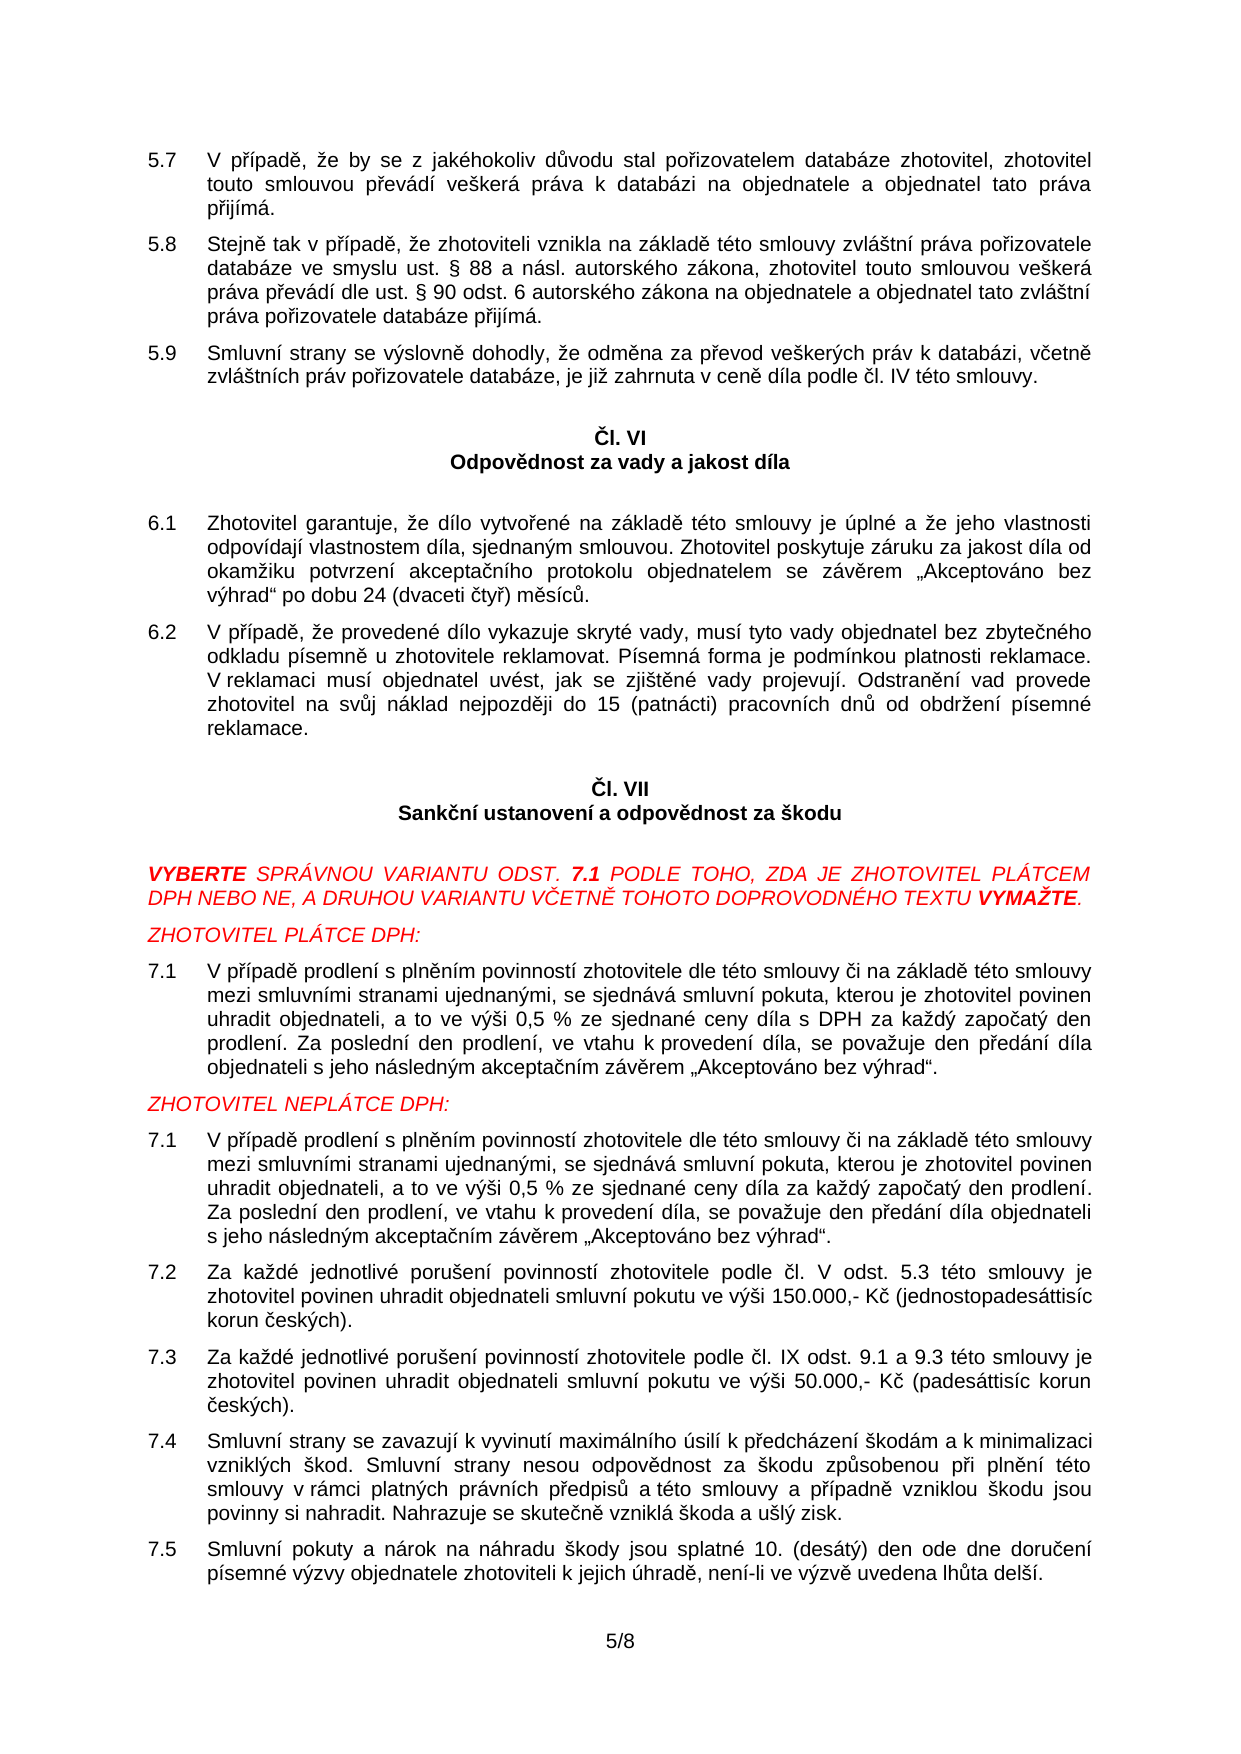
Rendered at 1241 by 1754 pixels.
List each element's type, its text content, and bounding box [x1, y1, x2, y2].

text 5.8 Stejně tak v případě, že zhotoviteli vznikla na základě této smlouvy zvláštní práva pořizovatele databáze ve smyslu ust. § 88 a násl. autorského zákona, zhotovitel touto smlouvou veškerá práva převádí dle ust. § 90 odst. 6 autorského zákona na objednatele a objednatel tato zvláštní práva pořizovatele databáze přijímá. [148, 232, 1092, 328]
text VYBERTE SPRÁVNOU VARIANTU ODST. 7.1 PODLE TOHO, ZDA JE ZHOTOVITEL PLÁTCEM DPH NEBO NE, A DRUHOU VARIANTU VČETNĚ TOHOTO DOPROVODNÉHO TEXTU VYMAŽTE. [148, 862, 1092, 910]
text ZHOTOVITEL NEPLÁTCE DPH: [148, 1091, 1092, 1115]
text Čl. VII [148, 777, 1092, 801]
text 7.4 Smluvní strany se zavazují k vyvinutí maximálního úsilí k předcházení škodám a k minimalizaci vzniklých škod. Smluvní strany nesou odpovědnost za škodu způsobenou při plnění této smlouvy v rámci platných právních předpisů a této smlouvy a případně vzniklou škodu jsou povinny si nahradit. Nahrazuje se skutečně vzniklá škoda a ušlý zisk. [148, 1429, 1092, 1525]
text 7.5 Smluvní pokuty a nárok na náhradu škody jsou splatné 10. (desátý) den ode dne doručení písemné výzvy objednatele zhotoviteli k jejich úhradě, není-li ve výzvě uvedena lhůta delší. [148, 1537, 1092, 1585]
text 7.2 Za každé jednotlivé porušení povinností zhotovitele podle čl. V odst. 5.3 této smlouvy je zhotovitel povinen uhradit objednateli smluvní pokutu ve výši 150.000,- Kč (jednostopadesáttisíc korun českých). [148, 1260, 1092, 1332]
text 6.2 V případě, že provedené dílo vykazuje skryté vady, musí tyto vady objednatel bez zbytečného odkladu písemně u zhotovitele reklamovat. Písemná forma je podmínkou platnosti reklamace. V reklamaci musí objednatel uvést, jak se zjištěné vady projevují. Odstranění vad provede zhotovitel na svůj náklad nejpozději do 15 (patnácti) pracovních dnů od obdržení písemné reklamace. [148, 619, 1092, 739]
text Sankční ustanovení a odpovědnost za škodu [148, 801, 1092, 825]
text 7.1 V případě prodlení s plněním povinností zhotovitele dle této smlouvy či na základě této smlouvy mezi smluvními stranami ujednanými, se sjednává smluvní pokuta, kterou je zhotovitel povinen uhradit objednateli, a to ve výši 0,5 % ze sjednané ceny díla s DPH za každý započatý den prodlení. Za poslední den prodlení, ve vtahu k provedení díla, se považuje den předání díla objednateli s jeho následným akceptačním závěrem „Akceptováno bez výhrad“. [148, 959, 1092, 1079]
text 5.9 Smluvní strany se výslovně dohodly, že odměna za převod veškerých práv k databázi, včetně zvláštních práv pořizovatele databáze, je již zahrnuta v ceně díla podle čl. IV této smlouvy. [148, 340, 1092, 388]
text 6.1 Zhotovitel garantuje, že dílo vytvořené na základě této smlouvy je úplné a že jeho vlastnosti odpovídají vlastnostem díla, sjednaným smlouvou. Zhotovitel poskytuje záruku za jakost díla od okamžiku potvrzení akceptačního protokolu objednatelem se závěrem „Akceptováno bez výhrad“ po dobu 24 (dvaceti čtyř) měsíců. [148, 511, 1092, 607]
text 5.7 V případě, že by se z jakéhokoliv důvodu stal pořizovatelem databáze zhotovitel, zhotovitel touto smlouvou převádí veškerá práva k databázi na objednatele a objednatel tato práva přijímá. [148, 148, 1092, 219]
text Odpovědnost za vady a jakost díla [148, 450, 1092, 474]
text 7.3 Za každé jednotlivé porušení povinností zhotovitele podle čl. IX odst. 9.1 a 9.3 této smlouvy je zhotovitel povinen uhradit objednateli smluvní pokutu ve výši 50.000,- Kč (padesáttisíc korun českých). [148, 1344, 1092, 1416]
text Čl. VI [148, 426, 1092, 450]
text 7.1 V případě prodlení s plněním povinností zhotovitele dle této smlouvy či na základě této smlouvy mezi smluvními stranami ujednanými, se sjednává smluvní pokuta, kterou je zhotovitel povinen uhradit objednateli, a to ve výši 0,5 % ze sjednané ceny díla za každý započatý den prodlení. Za poslední den prodlení, ve vtahu k provedení díla, se považuje den předání díla objednateli s jeho následným akceptačním závěrem „Akceptováno bez výhrad“. [148, 1128, 1092, 1248]
text ZHOTOVITEL PLÁTCE DPH: [148, 923, 1092, 947]
